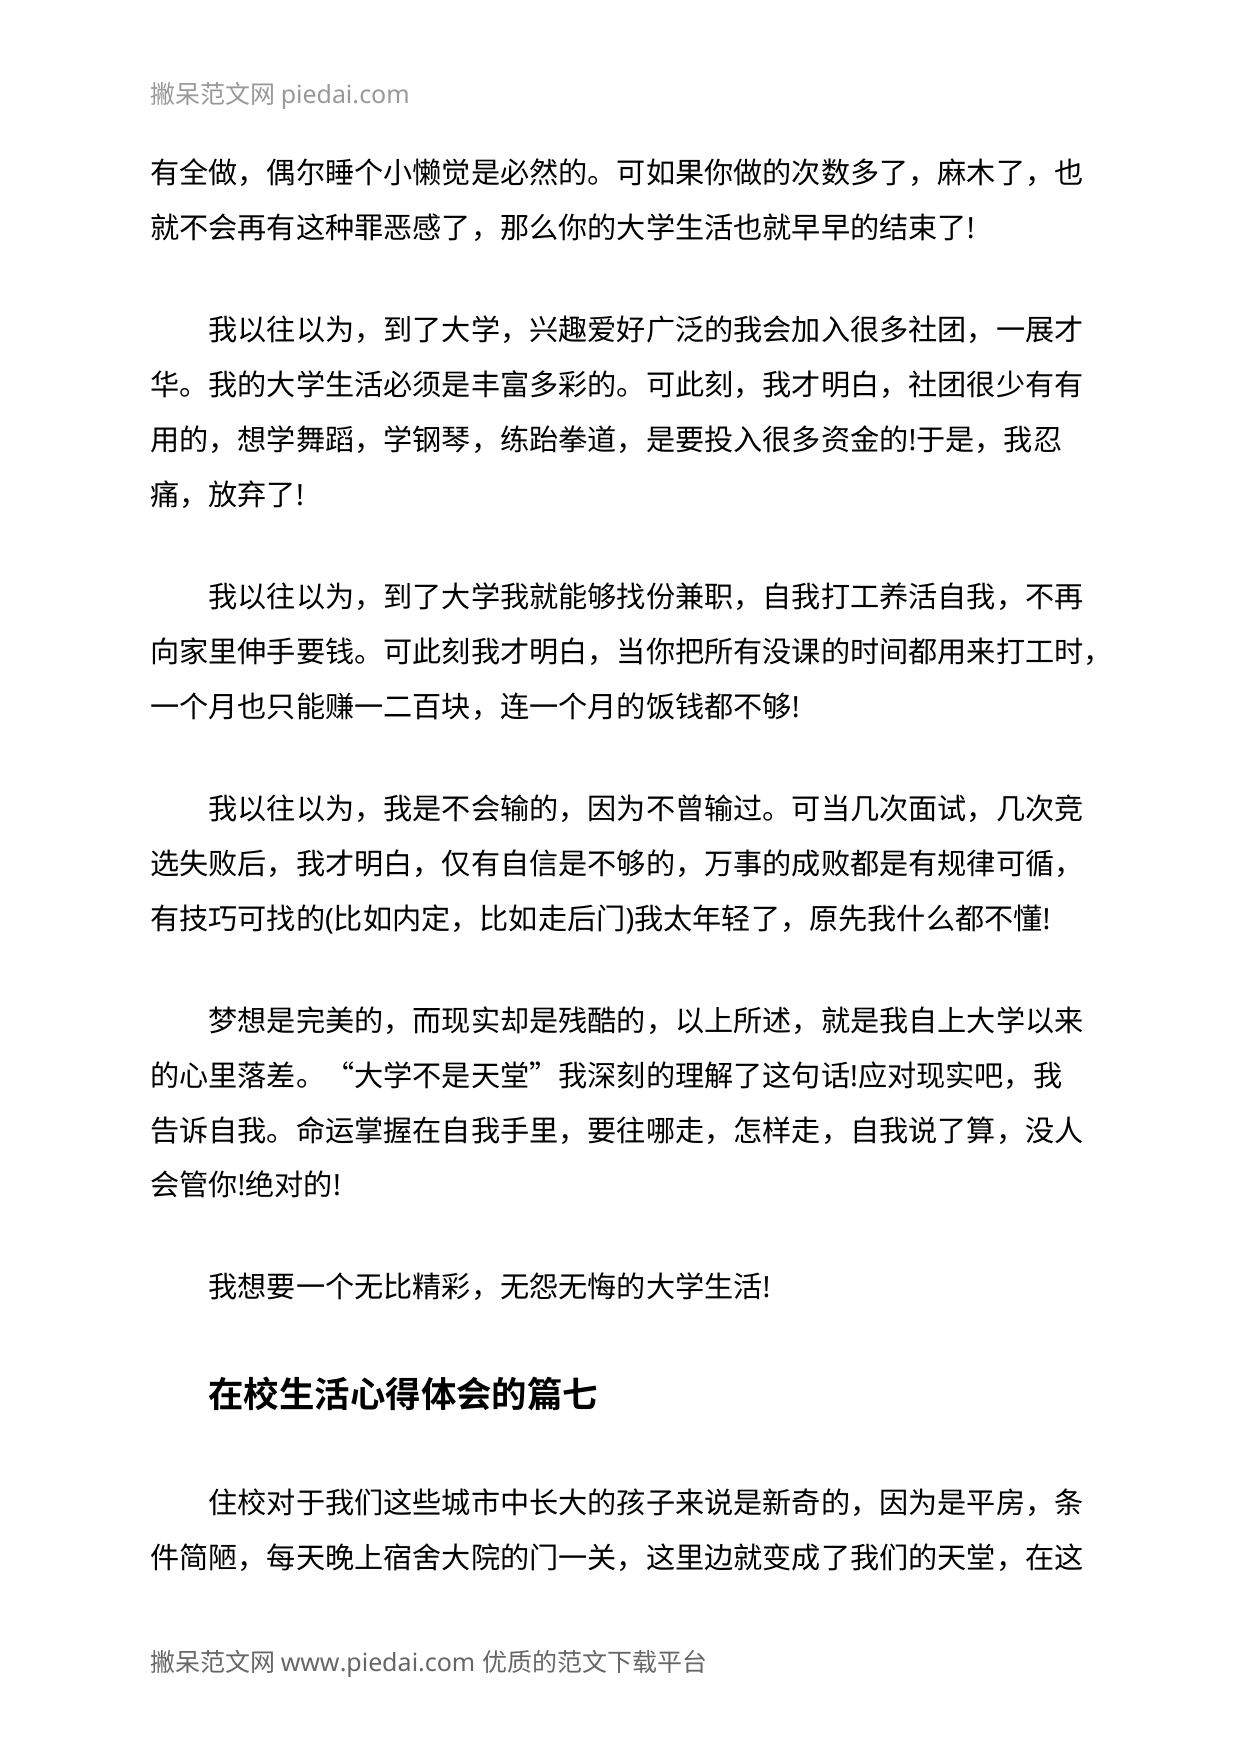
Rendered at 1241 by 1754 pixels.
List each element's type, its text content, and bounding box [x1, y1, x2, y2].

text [150, 1479, 1090, 1577]
text 我以往以为，到了大学，兴趣爱好广泛的我会加入很多社团，一展才华。我的大学生活必须是丰富多彩的。可此刻，我才明白，社团很少有有用的，想学舞蹈，学钢琴，练跆拳道，是要投入很多资金的!于是，我忍痛，放弃了! [150, 307, 1090, 514]
text 我想要一个无比精彩，无怨无悔的大学生活! [150, 1264, 1090, 1306]
text 我以往以为，到了大学我就能够找份兼职，自我打工养活自我，不再向家里伸手要钱。可此刻我才明白，当你把所有没课的时间都用来打工时，一个月也只能赚一二百块，连一个月的饭钱都不够! [150, 574, 1090, 726]
text 梦想是完美的，而现实却是残酷的，以上所述，就是我自上大学以来的心里落差。“大学不是天堂”我深刻的理解了这句话!应对现实吧，我告诉自我。命运掌握在自我手里，要往哪走，怎样走，自我说了算，没人会管你!绝对的! [150, 997, 1090, 1204]
text 我以往以为，我是不会输的，因为不曾输过。可当几次面试，几次竞选失败后，我才明白，仅有自信是不够的，万事的成败都是有规律可循，有技巧可找的(比如内定，比如走后门)我太年轻了，原先我什么都不懂! [150, 785, 1090, 938]
text 在校生活心得体会的篇七 [150, 1366, 1090, 1417]
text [150, 150, 1090, 247]
